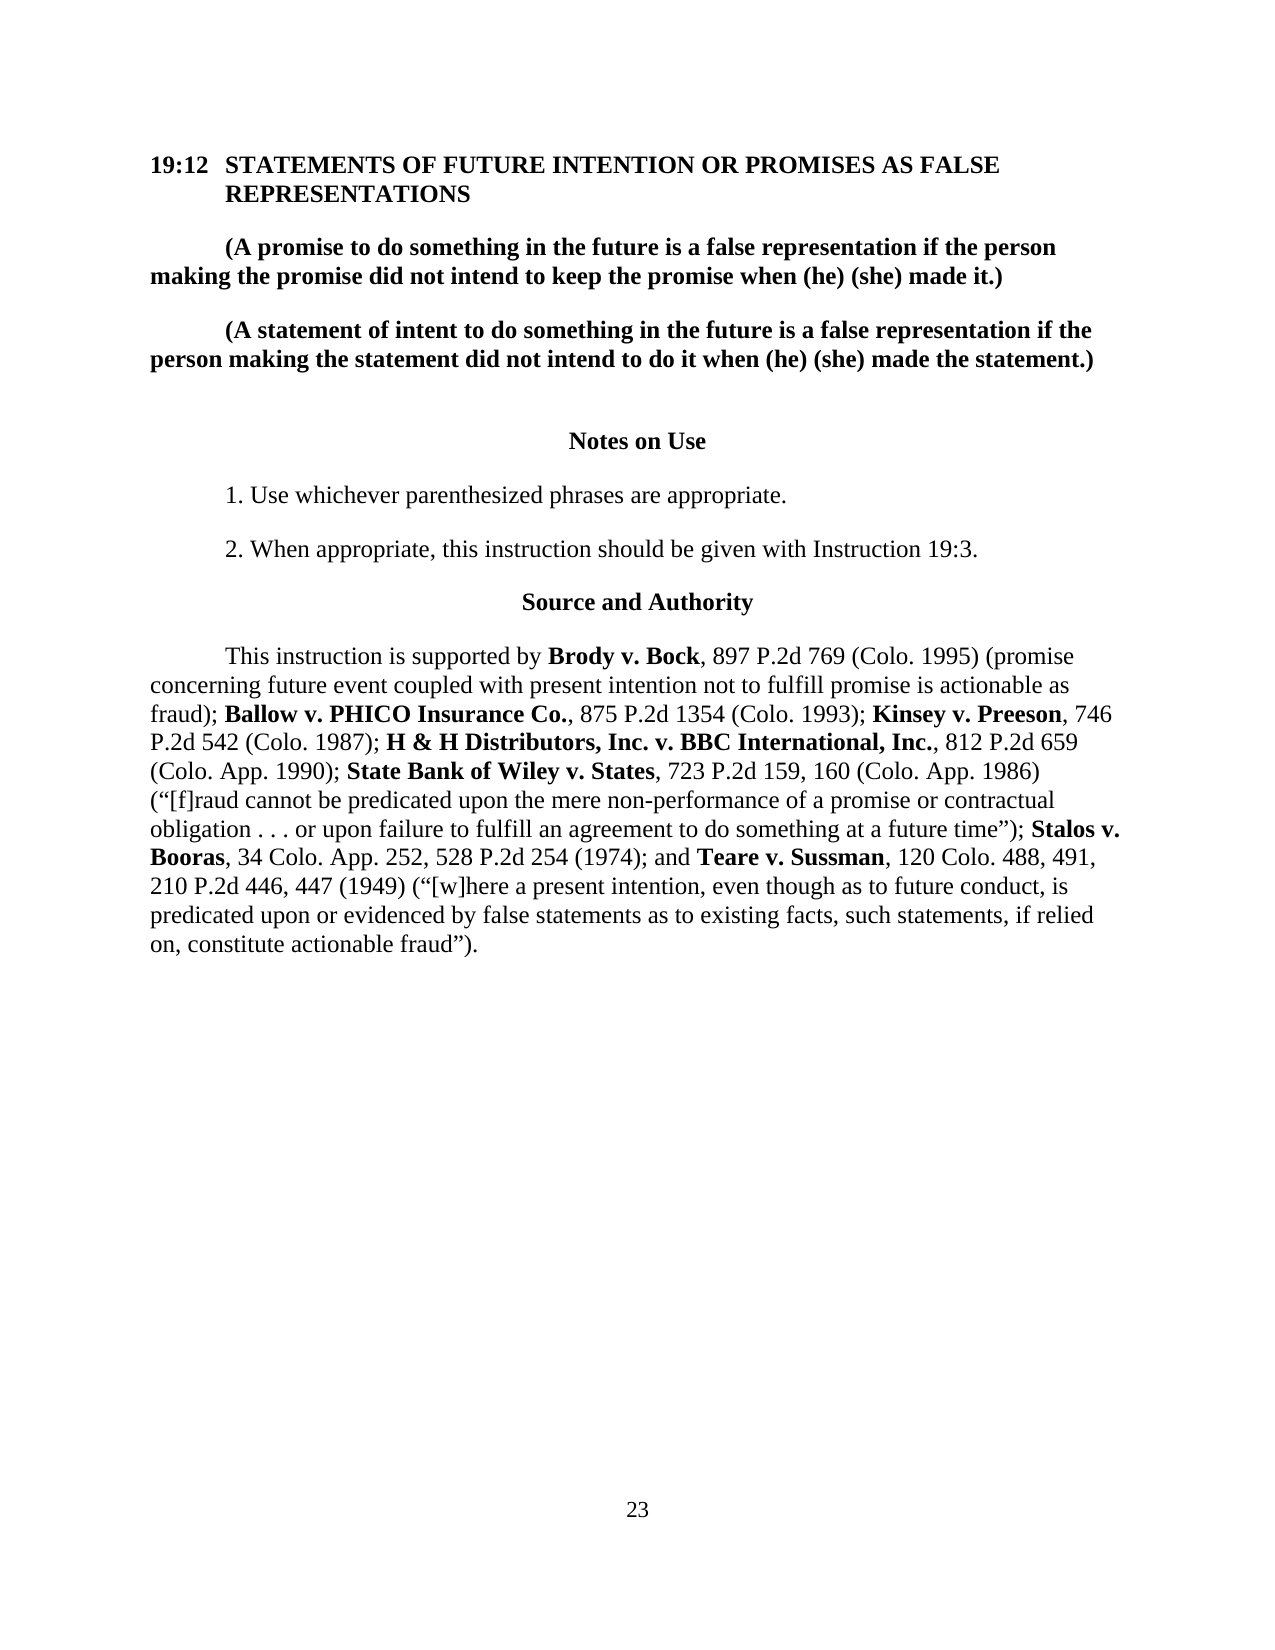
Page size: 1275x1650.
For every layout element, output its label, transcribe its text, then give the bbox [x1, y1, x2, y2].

text 1. Use whichever parenthesized phrases are appropriate. [150, 480, 1125, 509]
text (A promise to do something in the future is a false representation if the person making the promise did not intend to keep the promise when (he) (she) made it.) [150, 232, 1125, 290]
text Source and Authority [150, 587, 1125, 616]
text This instruction is supported by Brody v. Bock, 897 P.2d 769 (Colo. 1995) (promise concerning future event coupled with present intention not to fulfill promise is actionable as fraud); Ballow v. PHICO Insurance Co., 875 P.2d 1354 (Colo. 1993); Kinsey v. Preeson, 746 P.2d 542 (Colo. 1987); H & H Distributors, Inc. v. BBC International, Inc., 812 P.2d 659 (Colo. App. 1990); State Bank of Wiley v. States, 723 P.2d 159, 160 (Colo. App. 1986) (“[f]raud cannot be predicated upon the mere non-performance of a promise or contractual obligation . . . or upon failure to fulfill an agreement to do something at a future time”); Stalos v. Booras, 34 Colo. App. 252, 528 P.2d 254 (1974); and Teare v. Sussman, 120 Colo. 488, 491, 210 P.2d 446, 447 (1949) (“[w]here a present intention, even though as to future conduct, is predicated upon or evidenced by false statements as to existing facts, such statements, if relied on, constitute actionable fraud”). [150, 641, 1125, 957]
text Notes on Use [150, 426, 1125, 455]
text (A statement of intent to do something in the future is a false representation if the person making the statement did not intend to do it when (he) (she) made the statement.) [150, 315, 1125, 372]
text 19:12 STATEMENTS OF FUTURE INTENTION OR PROMISES AS FALSE REPRESENTATIONS [150, 150, 1125, 207]
text 2. When appropriate, this instruction should be given with Instruction 19:3. [150, 534, 1125, 562]
